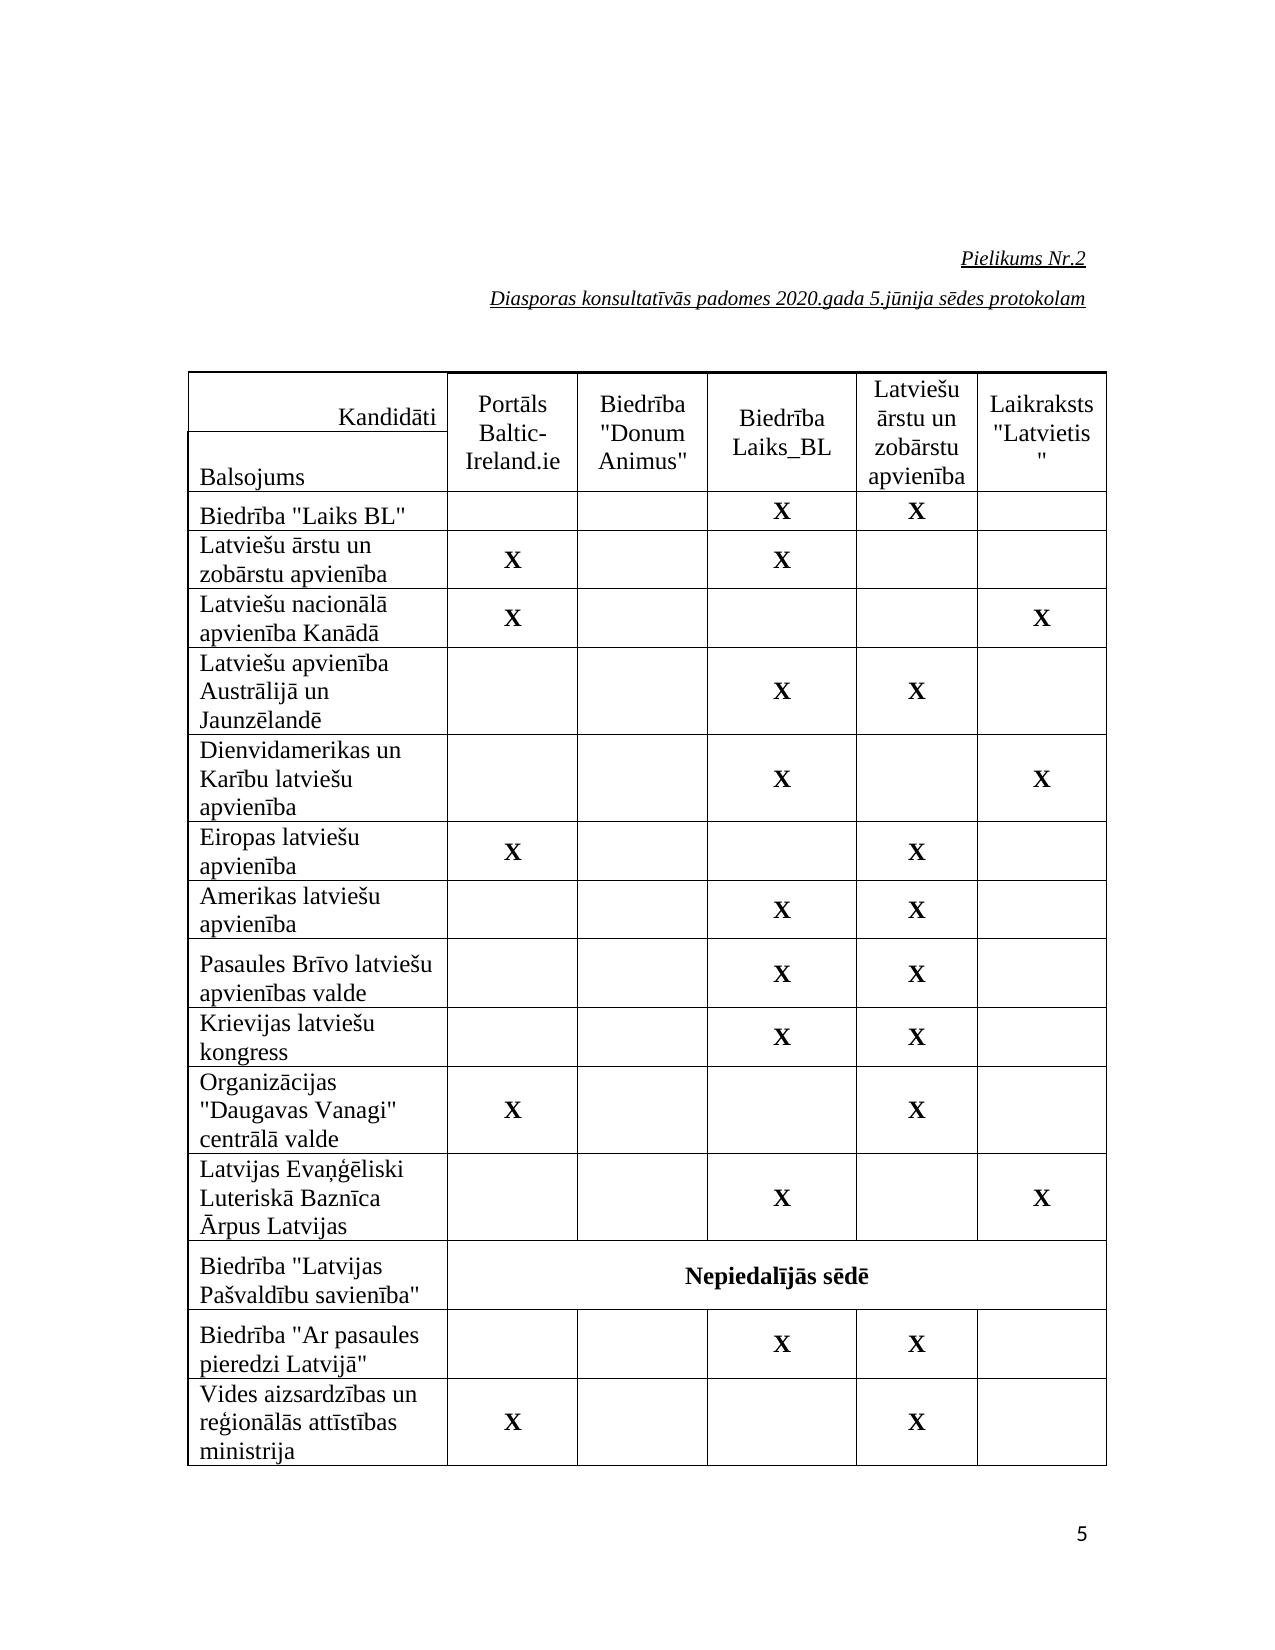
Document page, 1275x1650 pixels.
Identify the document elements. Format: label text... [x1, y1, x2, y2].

table_cell [448, 881, 577, 938]
table_cell X [708, 648, 856, 734]
table_cell [448, 735, 577, 821]
table_cell [978, 939, 1106, 1007]
table_cell X [708, 1154, 856, 1240]
table_cell Dienvidamerikas un Karību latviešu apvienība [189, 735, 447, 821]
table_header Laikraksts "Latvietis" [978, 374, 1106, 491]
table_cell X [708, 492, 856, 529]
table_cell Vides aizsardzības un reģionālās attīstības ministrija [189, 1379, 447, 1465]
table_cell X [448, 1379, 577, 1465]
table_cell Biedrība "Laiks BL" [189, 492, 447, 529]
table_cell [578, 492, 707, 529]
table_cell X [857, 1379, 977, 1465]
table_cell X [448, 1067, 577, 1153]
table_cell [578, 939, 707, 1007]
table_cell X [978, 1154, 1106, 1240]
table_cell [978, 1310, 1106, 1378]
table_cell X [448, 531, 577, 588]
table_cell [857, 1154, 977, 1240]
table_cell [978, 1008, 1106, 1066]
table_cell [578, 531, 707, 588]
table_cell X [978, 735, 1106, 821]
table_cell X [978, 589, 1106, 647]
table_cell X [708, 939, 856, 1007]
table_cell [978, 531, 1106, 588]
table_cell Latviešu nacionālā apvienība Kanādā [189, 589, 447, 647]
table_cell [708, 1379, 856, 1465]
table_cell [857, 589, 977, 647]
table_cell X [857, 881, 977, 938]
table_cell [578, 1379, 707, 1465]
table_cell Eiropas latviešu apvienība [189, 822, 447, 880]
table_cell X [448, 822, 577, 880]
text Diasporas konsultatīvās padomes 2020.gada 5.jūnija sēdes protokolam [187, 286, 1087, 310]
table_cell [578, 822, 707, 880]
table_cell X [857, 1067, 977, 1153]
table_cell [978, 881, 1106, 938]
table_cell X [708, 881, 856, 938]
table_cell [578, 1008, 707, 1066]
table_cell [578, 1310, 707, 1378]
table_cell [578, 648, 707, 734]
table_header Portāls Baltic-Ireland.ie [448, 374, 577, 491]
table_cell [448, 939, 577, 1007]
table_cell [578, 881, 707, 938]
table_cell X [708, 531, 856, 588]
table_cell [448, 1154, 577, 1240]
table_header Latviešu ārstu un zobārstu apvienība [857, 374, 977, 491]
table_header Biedrība "Donum Animus" [578, 374, 707, 491]
table_cell [708, 1067, 856, 1153]
table_cell [578, 589, 707, 647]
table_cell X [857, 492, 977, 529]
table_cell [448, 1008, 577, 1066]
table_cell Pasaules Brīvo latviešu apvienības valde [189, 939, 447, 1007]
table_cell X [857, 822, 977, 880]
table_cell [708, 822, 856, 880]
table_cell X [708, 1008, 856, 1066]
table_cell Nepiedalījās sēdē [448, 1241, 1106, 1309]
table_cell X [708, 1310, 856, 1378]
table_cell Amerikas latviešu apvienība [189, 881, 447, 938]
table_cell X [857, 648, 977, 734]
table_cell [448, 648, 577, 734]
table_cell Krievijas latviešu kongress [189, 1008, 447, 1066]
table_cell Balsojums [189, 432, 447, 491]
table_cell [978, 648, 1106, 734]
table_cell X [857, 939, 977, 1007]
table_cell Organizācijas "Daugavas Vanagi" centrālā valde [189, 1067, 447, 1153]
table_cell [448, 492, 577, 529]
table_cell [978, 1379, 1106, 1465]
table_cell [978, 822, 1106, 880]
table_cell Biedrība "Ar pasaules pieredzi Latvijā" [189, 1310, 447, 1378]
text Pielikums Nr.2 [187, 245, 1087, 269]
table_cell Latvijas Evaņģēliski Luteriskā Baznīca Ārpus Latvijas [189, 1154, 447, 1240]
table_cell [857, 735, 977, 821]
table_cell Latviešu ārstu un zobārstu apvienība [189, 531, 447, 588]
table_cell X [448, 589, 577, 647]
table_cell [578, 1067, 707, 1153]
table_cell [448, 1310, 577, 1378]
table_cell [708, 589, 856, 647]
table_cell [978, 492, 1106, 529]
table_header Kandidāti [189, 373, 447, 431]
table_cell Biedrība "Latvijas Pašvaldību savienība" [189, 1241, 447, 1309]
table_cell [578, 735, 707, 821]
table_cell [978, 1067, 1106, 1153]
table_cell [578, 1154, 707, 1240]
table_cell X [708, 735, 856, 821]
table_cell Latviešu apvienība Austrālijā un Jaunzēlandē [189, 648, 447, 734]
table_cell [857, 531, 977, 588]
table_cell X [857, 1310, 977, 1378]
table_header Biedrība Laiks_BL [708, 374, 856, 491]
table_cell X [857, 1008, 977, 1066]
